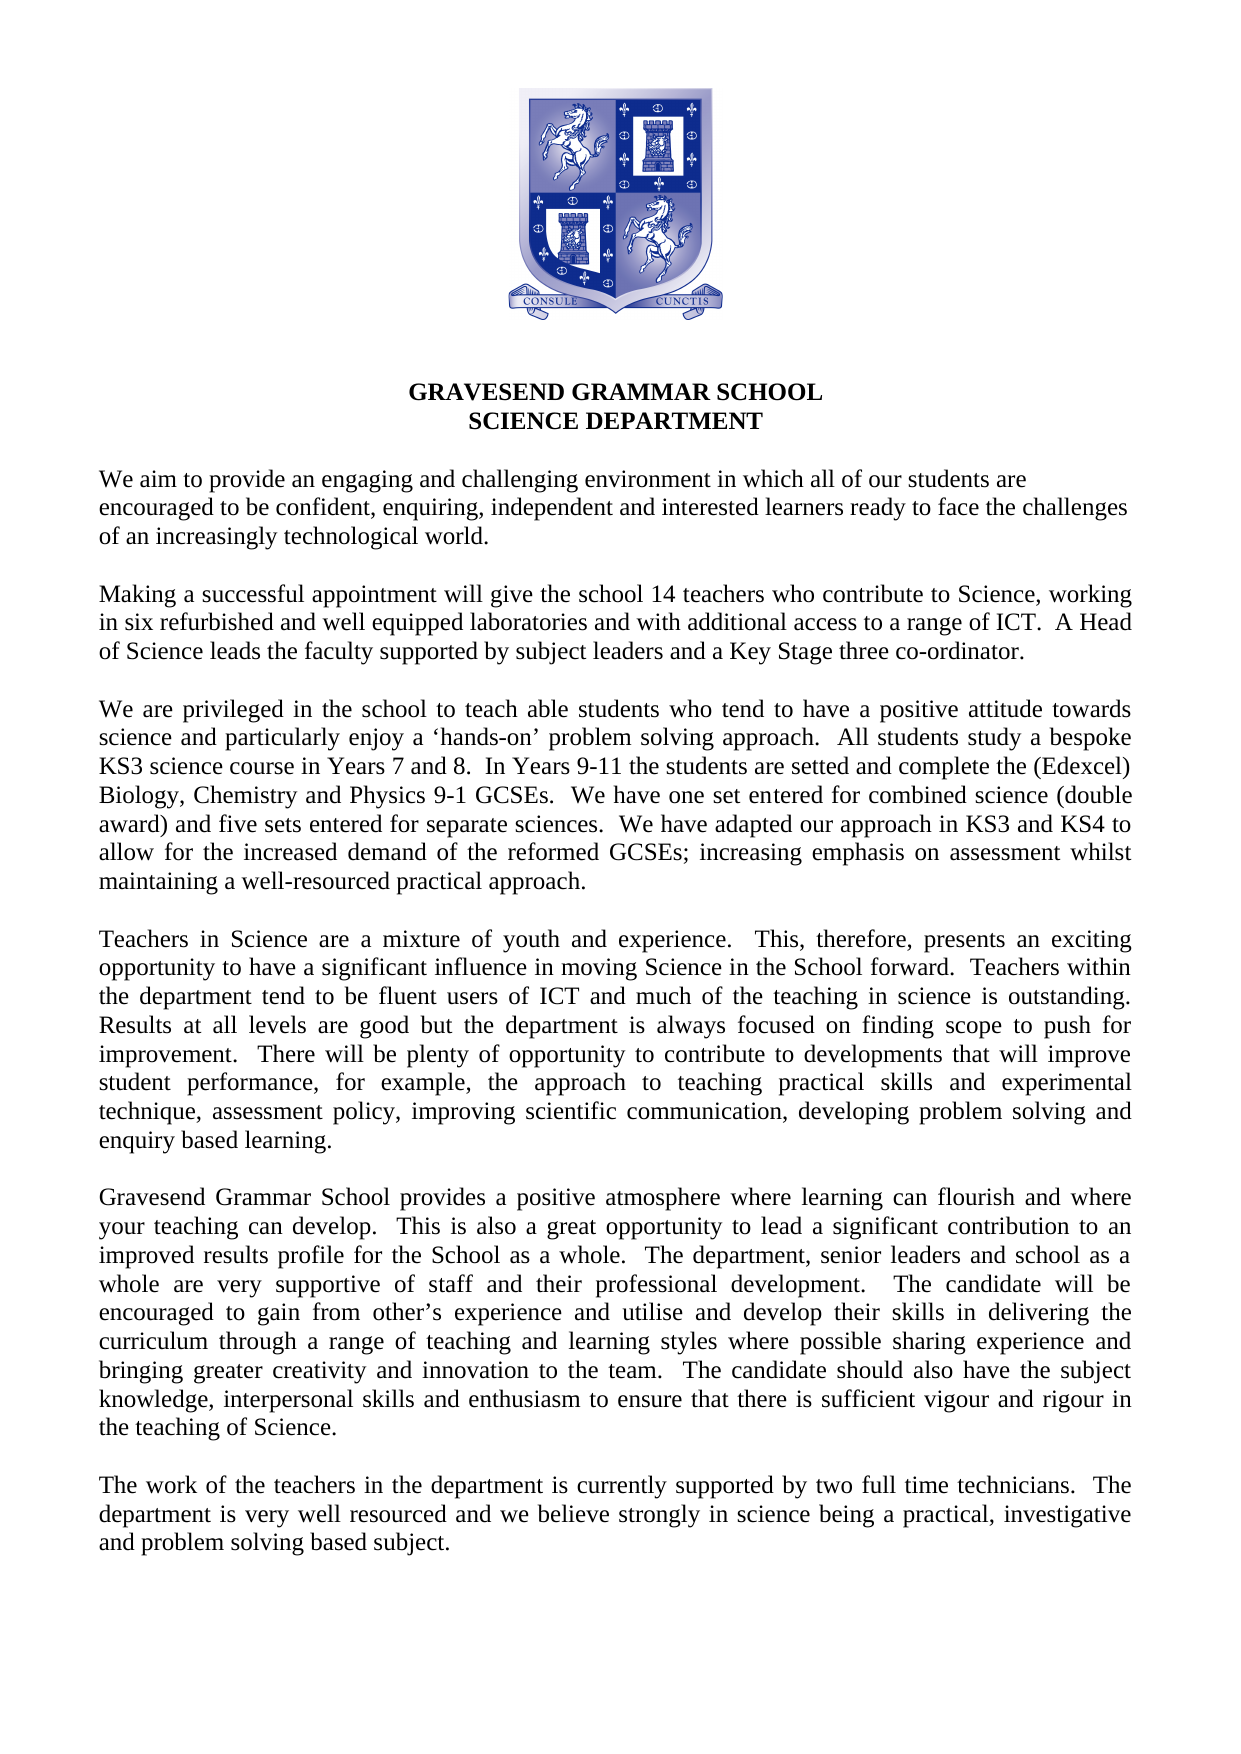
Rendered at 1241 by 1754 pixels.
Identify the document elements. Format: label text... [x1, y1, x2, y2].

text Teachers in Science are a mixture of youth and experience. This, therefore, presents an exciting opportunity to have a significant influence in moving Science in the School forward. Teachers within the department tend to be fluent users of ICT and much of the teaching in science is outstanding. Results at all levels are good but the department is always focused on finding scope to push for improvement. There will be plenty of opportunity to contribute to developments that will improve student performance, for example, the approach to teaching practical skills and experimental technique, assessment policy, improving scientific communication, developing problem solving and enquiry based learning. [98, 924, 1133, 1154]
picture [508, 88, 723, 320]
text Making a successful appointment will give the school 14 teachers who contribute to Science, working in six refurbished and well equipped laboratories and with additional access to a range of ICT. A Head of Science leads the faculty supported by subject leaders and a Key Stage three co-ordinator. [98, 579, 1133, 665]
text We are privileged in the school to teach able students who tend to have a positive attitude towards science and particularly enjoy a ‘hands-on’ problem solving approach. All students study a bespoke KS3 science course in Years 7 and 8. In Years 9-11 the students are setted and complete the (Edexcel) Biology, Chemistry and Physics 9-1 GCSEs. We have one set entered for combined science (double award) and five sets entered for separate sciences. We have adapted our approach in KS3 and KS4 to allow for the increased demand of the reformed GCSEs; increasing emphasis on assessment whilst maintaining a well-resourced practical approach. [98, 694, 1133, 895]
text SCIENCE DEPARTMENT [98, 406, 1133, 435]
text The work of the teachers in the department is currently supported by two full time technicians. The department is very well resourced and we believe strongly in science being a practical, investigative and problem solving based subject. [98, 1470, 1133, 1556]
text GRAVESEND GRAMMAR SCHOOL [98, 377, 1133, 406]
text We aim to provide an engaging and challenging environment in which all of our students are encouraged to be confident, enquiring, independent and interested learners ready to face the challenges of an increasingly technological world. [98, 464, 1133, 550]
text Gravesend Grammar School provides a positive atmosphere where learning can flourish and where your teaching can develop. This is also a great opportunity to lead a significant contribution to an improved results profile for the School as a whole. The department, senior leaders and school as a whole are very supportive of staff and their professional development. The candidate will be encouraged to gain from other’s experience and utilise and develop their skills in delivering the curriculum through a range of teaching and learning styles where possible sharing experience and bringing greater creativity and innovation to the team. The candidate should also have the subject knowledge, interpersonal skills and enthusiasm to ensure that there is sufficient vigour and rigour in the teaching of Science. [98, 1182, 1133, 1441]
